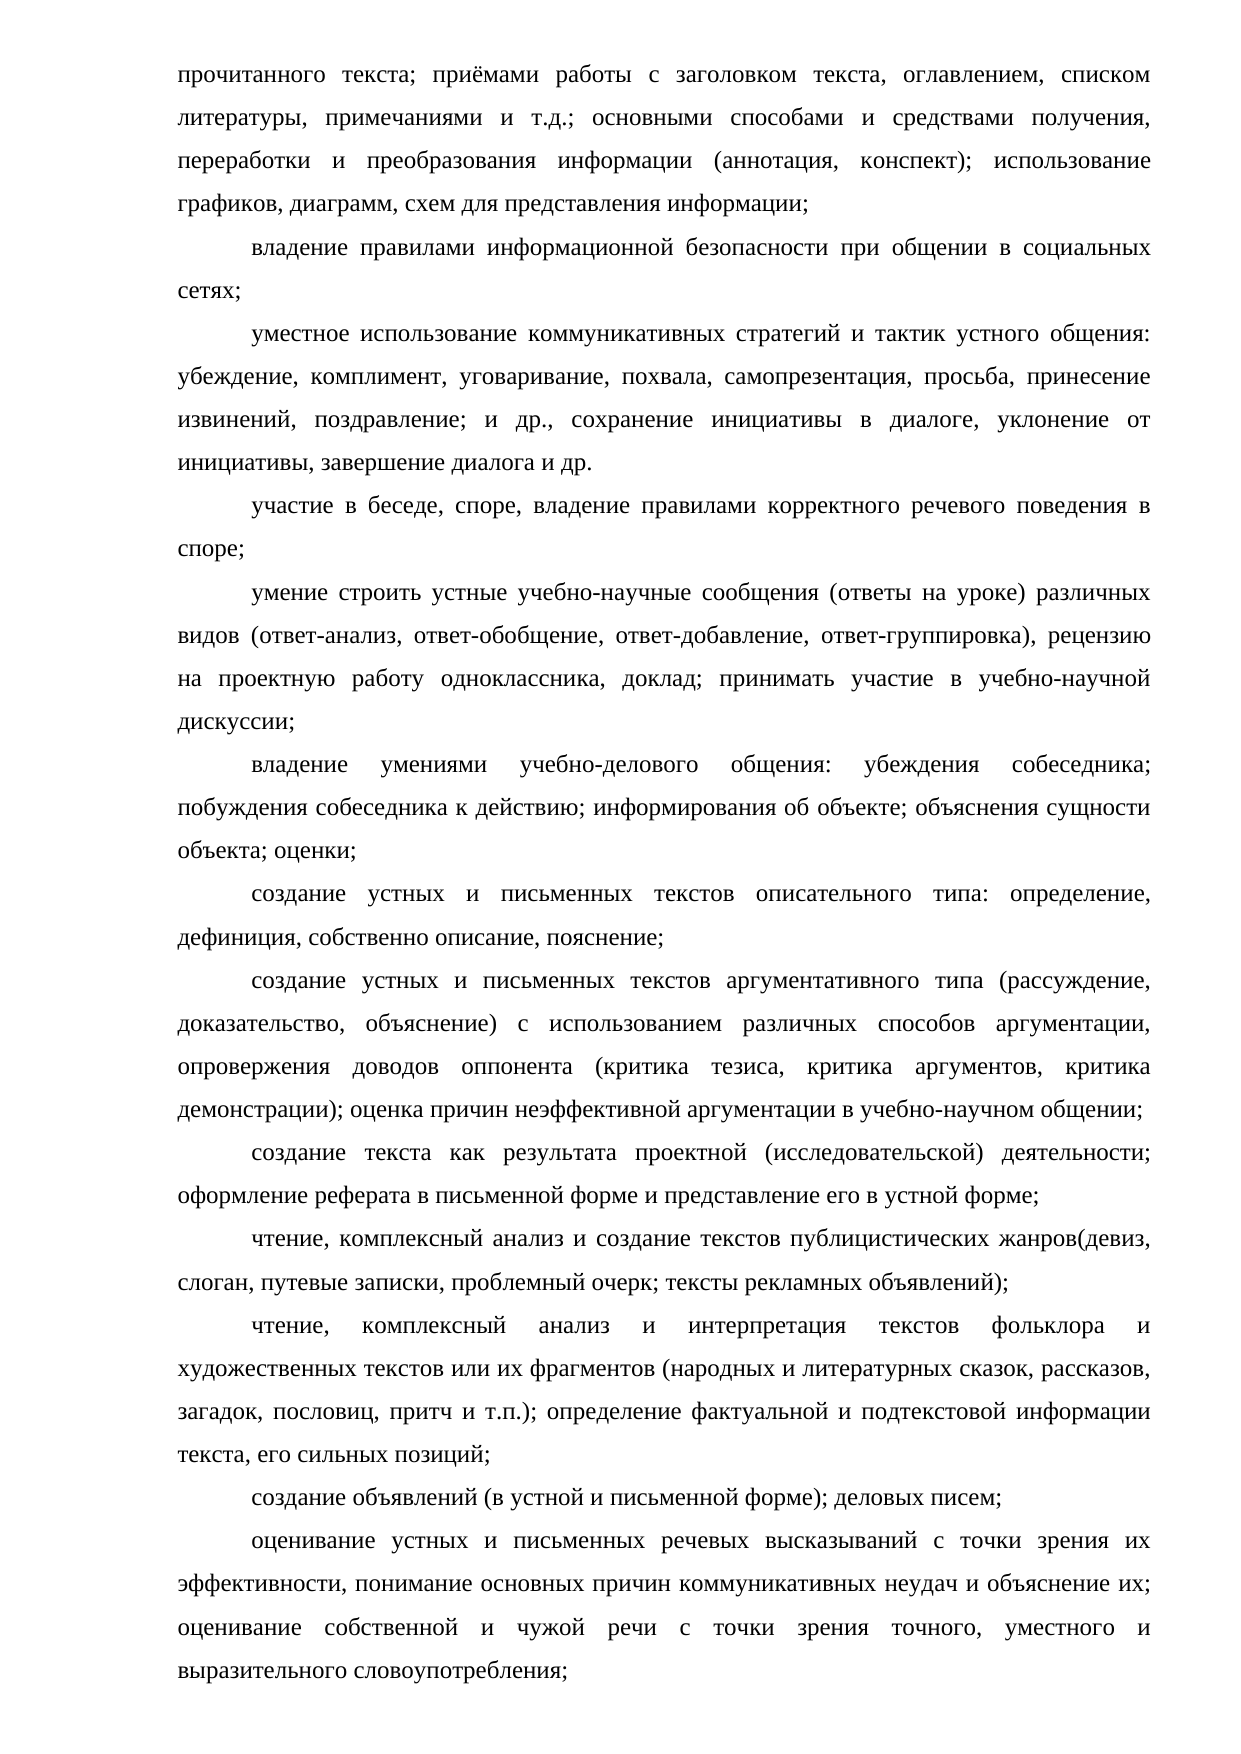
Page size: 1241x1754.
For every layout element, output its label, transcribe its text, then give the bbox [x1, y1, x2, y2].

text создание текста как результата проектной (исследовательской) деятельности; оформление реферата в письменной форме и представление его в устной форме; [177, 1137, 1152, 1209]
text создание устных и письменных текстов аргументативного типа (рассуждение, доказательство, объяснение) с использованием различных способов аргументации, опровержения доводов оппонента (критика тезиса, критика аргументов, критика демонстрации); оценка причин неэффективной аргументации в учебно-научном общении; [177, 965, 1152, 1123]
text уместное использование коммуникативных стратегий и тактик устного общения: убеждение, комплимент, уговаривание, похвала, самопрезентация, просьба, принесение извинений, поздравление; и др., сохранение инициативы в диалоге, уклонение от инициативы, завершение диалога и др. [177, 318, 1152, 476]
text владение правилами информационной безопасности при общении в социальных сетях; [177, 232, 1152, 303]
text умение строить устные учебно-научные сообщения (ответы на уроке) различных видов (ответ-анализ, ответ-обобщение, ответ-добавление, ответ-группировка), рецензию на проектную работу одноклассника, доклад; принимать участие в учебно-научной дискуссии; [177, 577, 1152, 735]
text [177, 59, 1152, 217]
text чтение, комплексный анализ и интерпретация текстов фольклора и художественных текстов или их фрагментов (народных и литературных сказок, рассказов, загадок, пословиц, притч и т.п.); определение фактуальной и подтекстовой информации текста, его сильных позиций; [177, 1310, 1152, 1468]
text создание устных и письменных текстов описательного типа: определение, дефиниция, собственно описание, пояснение; [177, 878, 1152, 950]
text владение умениями учебно-делового общения: убеждения собеседника; побуждения собеседника к действию; информирования об объекте; объяснения сущности объекта; оценки; [177, 749, 1152, 864]
text создание объявлений (в устной и письменной форме); деловых писем; [177, 1482, 1152, 1511]
text чтение, комплексный анализ и создание текстов публицистических жанров(девиз, слоган, путевые записки, проблемный очерк; тексты рекламных объявлений); [177, 1223, 1152, 1295]
text участие в беседе, споре, владение правилами корректного речевого поведения в споре; [177, 490, 1152, 562]
text оценивание устных и письменных речевых высказываний с точки зрения их эффективности, понимание основных причин коммуникативных неудач и объяснение их; оценивание собственной и чужой речи с точки зрения точного, уместного и выразительного словоупотребления; [177, 1525, 1152, 1683]
